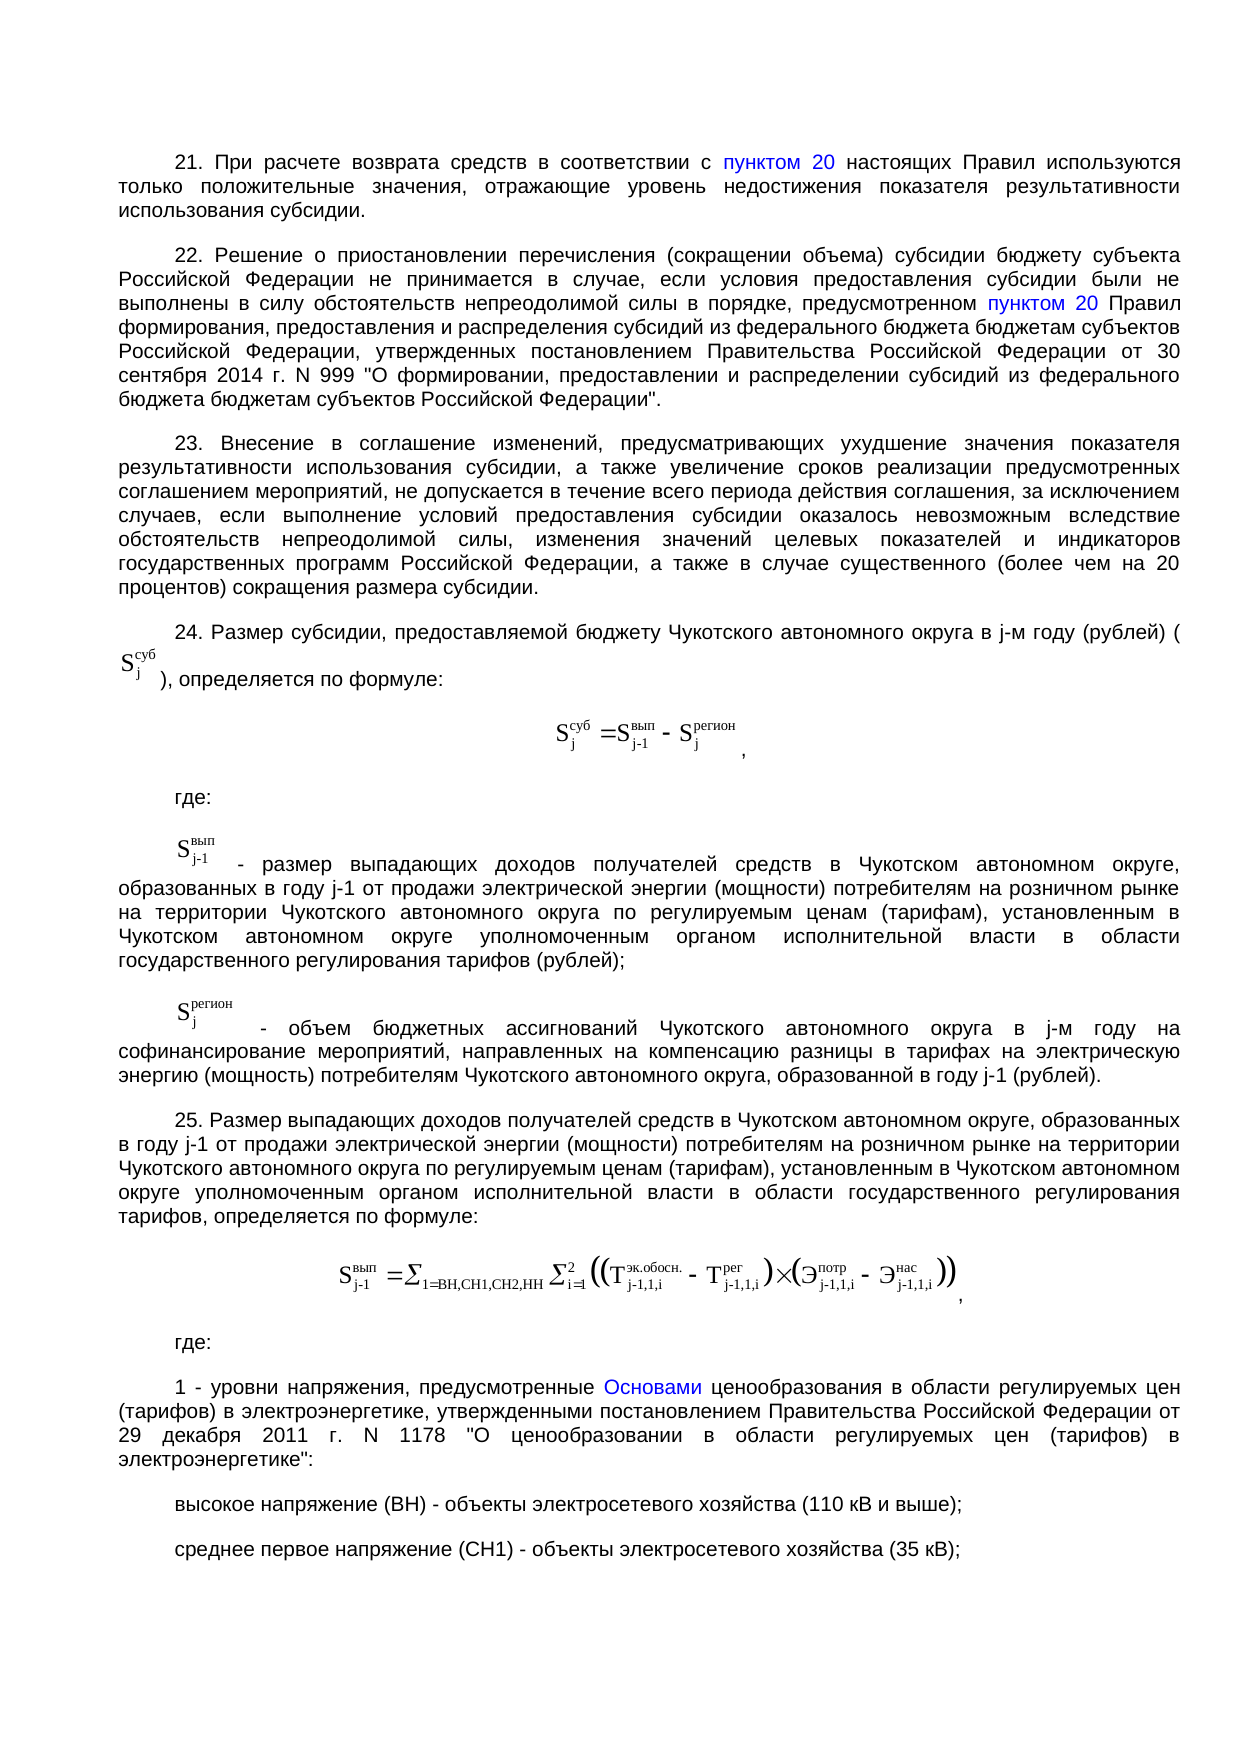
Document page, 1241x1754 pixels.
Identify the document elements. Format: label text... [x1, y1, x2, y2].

text 1 - уровни напряжения, предусмотренные Основами ценообразования в области регулируемых цен (тарифов) в электроэнергетике, утвержденными постановлением Правительства Российской Федерации от 29 декабря 2011 г. N 1178 "О ценообразовании в области регулируемых цен (тарифов) в электроэнергетике": [118, 1375, 1181, 1471]
text , [118, 714, 1181, 761]
text среднее первое напряжение (СН1) - объекты электросетевого хозяйства (35 кВ); [118, 1536, 1181, 1560]
text 23. Внесение в соглашение изменений, предусматривающих ухудшение значения показателя результативности использования субсидии, а также увеличение сроков реализации предусмотренных соглашением мероприятий, не допускается в течение всего периода действия соглашения, за исключением случаев, если выполнение условий предоставления субсидии оказалось невозможным вследствие обстоятельств непреодолимой силы, изменения значений целевых показателей и индикаторов государственных программ Российской Федерации, а также в случае существенного (более чем на 20 процентов) сокращения размера субсидии. [118, 431, 1181, 599]
text где: [118, 785, 1181, 809]
text 24. Размер субсидии, предоставляемой бюджету Чукотского автономного округа в j-м году (рублей) (), определяется по формуле: [118, 620, 1181, 690]
text , [118, 1252, 1181, 1306]
text 22. Решение о приостановлении перечисления (сокращении объема) субсидии бюджету субъекта Российской Федерации не принимается в случае, если условия предоставления субсидии были не выполнены в силу обстоятельств непреодолимой силы в порядке, предусмотренном пунктом 20 Правил формирования, предоставления и распределения субсидий из федерального бюджета бюджетам субъектов Российской Федерации, утвержденных постановлением Правительства Российской Федерации от 30 сентября 2014 г. N 999 "О формировании, предоставлении и распределении субсидий из федерального бюджета бюджетам субъектов Российской Федерации". [118, 243, 1181, 410]
text 25. Размер выпадающих доходов получателей средств в Чукотском автономном округе, образованных в году j-1 от продажи электрической энергии (мощности) потребителям на розничном рынке на территории Чукотского автономного округа по регулируемым ценам (тарифам), установленным в Чукотском автономном округе уполномоченным органом исполнительной власти в области государственного регулирования тарифов, определяется по формуле: [118, 1108, 1181, 1228]
text где: [118, 1330, 1181, 1354]
text - размер выпадающих доходов получателей средств в Чукотском автономном округе, образованных в году j-1 от продажи электрической энергии (мощности) потребителям на розничном рынке на территории Чукотского автономного округа по регулируемым ценам (тарифам), установленным в Чукотском автономном округе уполномоченным органом исполнительной власти в области государственного регулирования тарифов (рублей); [118, 829, 1181, 972]
text 21. При расчете возврата средств в соответствии с пунктом 20 настоящих Правил используются только положительные значения, отражающие уровень недостижения показателя результативности использования субсидии. [118, 150, 1181, 222]
text высокое напряжение (ВН) - объекты электросетевого хозяйства (110 кВ и выше); [118, 1492, 1181, 1516]
text - объем бюджетных ассигнований Чукотского автономного округа в j-м году на софинансирование мероприятий, направленных на компенсацию разницы в тарифах на электрическую энергию (мощность) потребителям Чукотского автономного округа, образованной в году j-1 (рублей). [118, 993, 1181, 1087]
